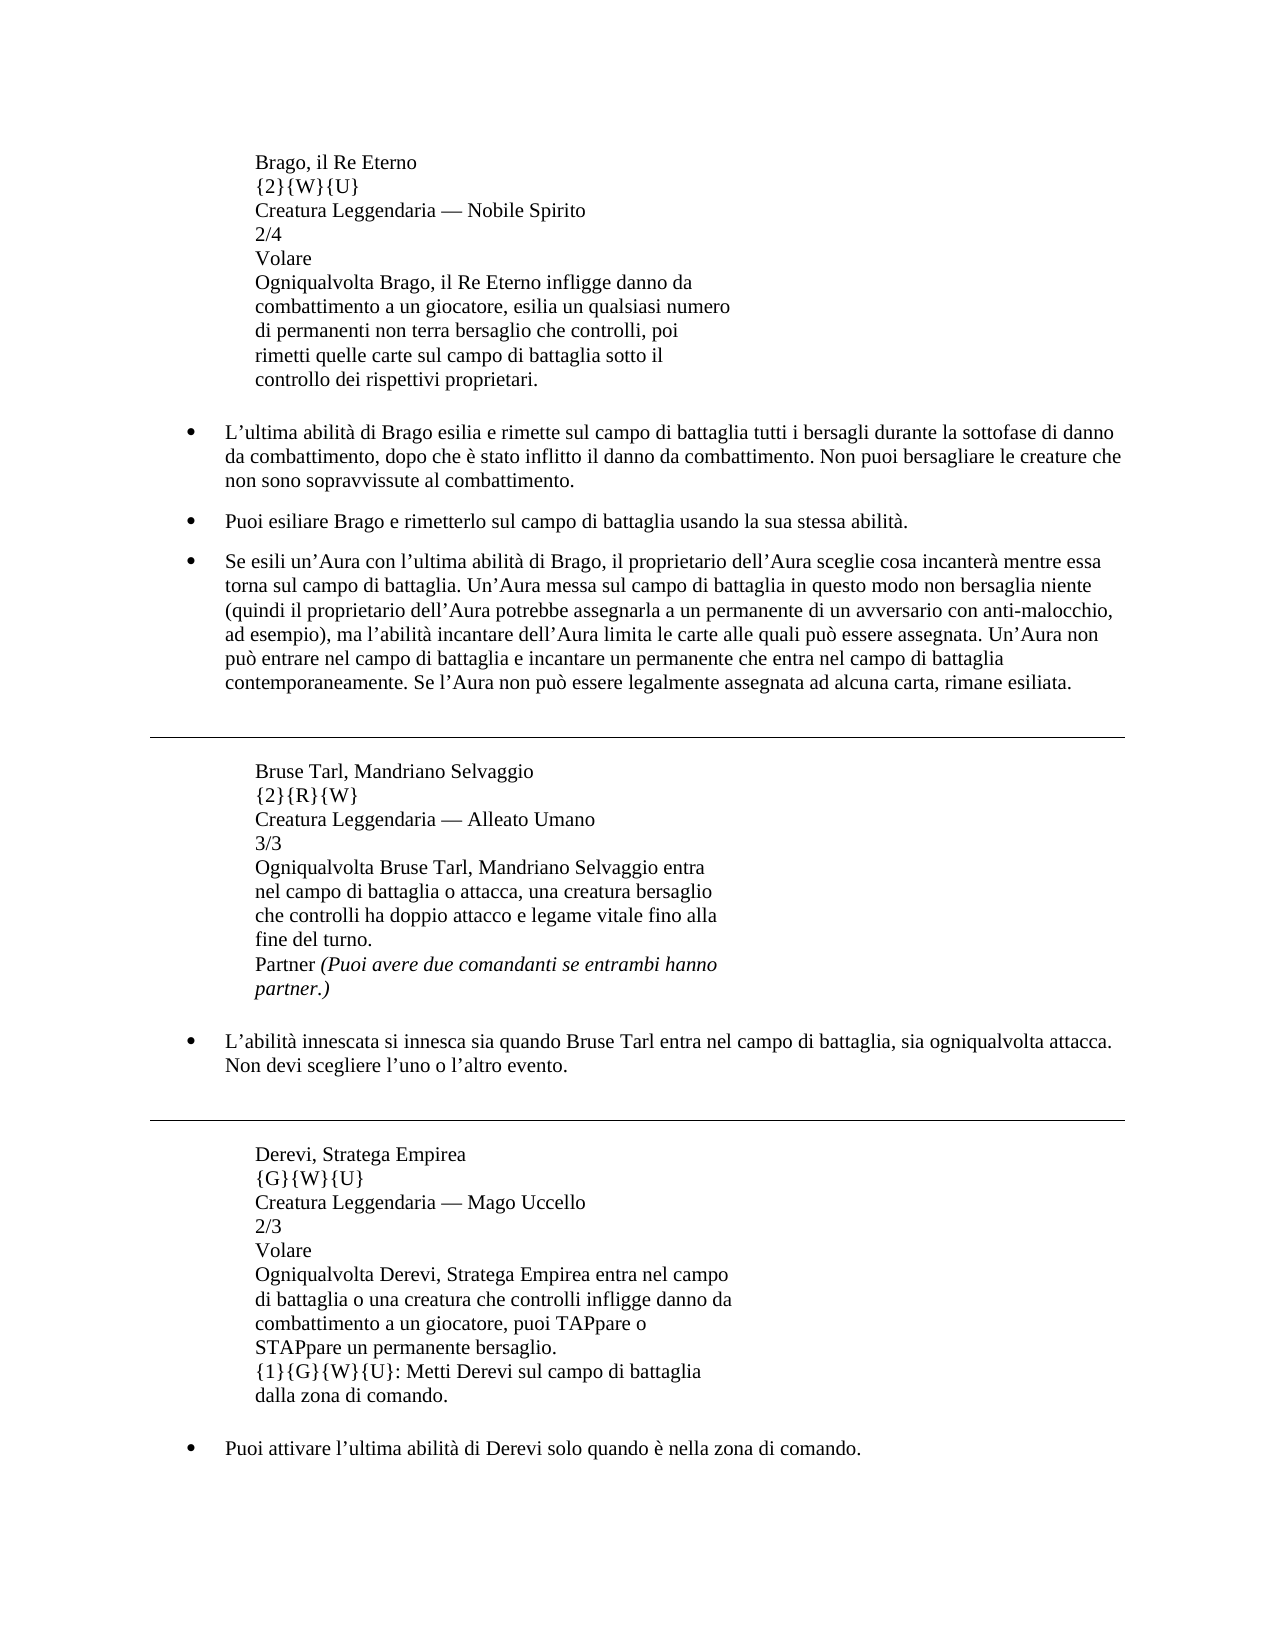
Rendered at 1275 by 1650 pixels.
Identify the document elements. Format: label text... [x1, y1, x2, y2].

text Se esili un’Aura con l’ultima abilità di Brago, il proprietario dell’Aura sceglie cosa incanterà mentre essa torna sul campo di battaglia. Un’Aura messa sul campo di battaglia in questo modo non bersaglia niente (quindi il proprietario dell’Aura potrebbe assegnarla a un permanente di un avversario con anti-malocchio, ad esempio), ma l’abilità incantare dell’Aura limita le carte alle quali può essere assegnata. Un’Aura non può entrare nel campo di battaglia e incantare un permanente che entra nel campo di battaglia contemporaneamente. Se l’Aura non può essere legalmente assegnata ad alcuna carta, rimane esiliata. [187, 549, 1125, 694]
text Derevi, Stratega Empirea {G}{W}{U} Creatura Leggendaria — Mago Uccello 2/3 Volare Ogniqualvolta Derevi, Stratega Empirea entra nel campo di battaglia o una creatura che controlli infligge danno da combattimento a un giocatore, puoi TAPpare o STAPpare un permanente bersaglio. {1}{G}{W}{U}: Metti Derevi sul campo di battaglia dalla zona di comando. [255, 1142, 735, 1407]
text Puoi esiliare Brago e rimetterlo sul campo di battaglia usando la sua stessa abilità. [187, 509, 1125, 533]
text Puoi attivare l’ultima abilità di Derevi solo quando è nella zona di comando. [187, 1436, 1125, 1460]
text Brago, il Re Eterno {2}{W}{U} Creatura Leggendaria — Nobile Spirito 2/4 Volare Ogniqualvolta Brago, il Re Eterno infligge danno da combattimento a un giocatore, esilia un qualsiasi numero di permanenti non terra bersaglio che controlli, poi rimetti quelle carte sul campo di battaglia sotto il controllo dei rispettivi proprietari. [255, 150, 735, 391]
text L’ultima abilità di Brago esilia e rimette sul campo di battaglia tutti i bersagli durante la sottofase di danno da combattimento, dopo che è stato inflitto il danno da combattimento. Non puoi bersagliare le creature che non sono sopravvissute al combattimento. [187, 420, 1125, 492]
text Bruse Tarl, Mandriano Selvaggio {2}{R}{W} Creatura Leggendaria — Alleato Umano 3/3 Ogniqualvolta Bruse Tarl, Mandriano Selvaggio entra nel campo di battaglia o attacca, una creatura bersaglio che controlli ha doppio attacco e legame vitale fino alla fine del turno. Partner (Puoi avere due comandanti se entrambi hanno partner.) [255, 759, 735, 999]
list L’abilità innescata si innesca sia quando Bruse Tarl entra nel campo di battaglia, sia ogniqualvolta attacca. Non devi scegliere l’uno o l’altro evento. [187, 1029, 1125, 1077]
